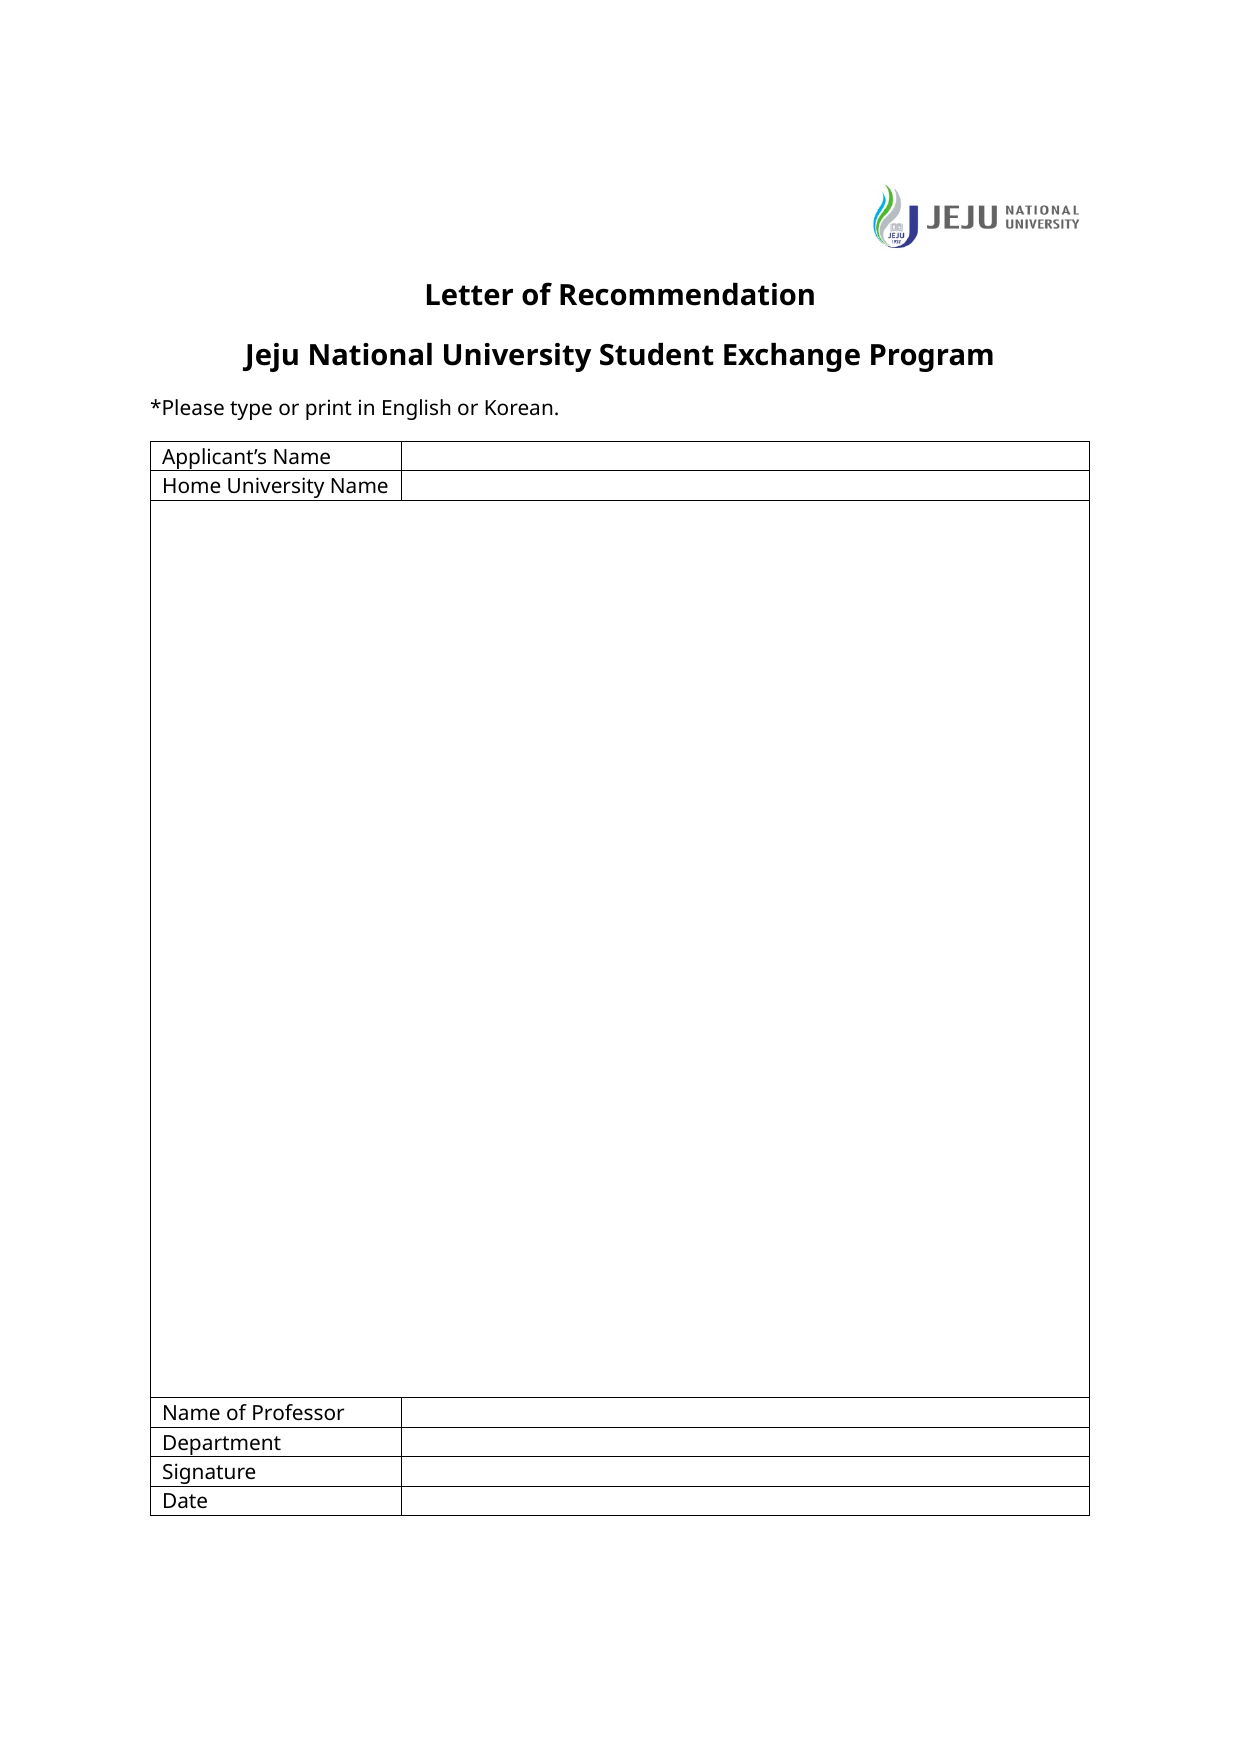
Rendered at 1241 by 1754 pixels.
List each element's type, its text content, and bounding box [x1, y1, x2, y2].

table_header [402, 442, 1089, 470]
table_cell [402, 471, 1089, 500]
table_cell Date [151, 1487, 401, 1515]
picture [863, 177, 1091, 258]
table_cell [402, 1487, 1089, 1515]
table_cell [402, 1398, 1089, 1427]
table_cell Name of Professor [151, 1398, 401, 1427]
table_cell [151, 501, 1089, 1397]
table_cell [402, 1457, 1089, 1486]
table_cell Department [151, 1428, 401, 1456]
text Letter of Recommendation [150, 274, 1090, 314]
text *Please type or print in English or Korean. [150, 393, 1090, 422]
text Jeju National University Student Exchange Program [150, 334, 1090, 374]
table_cell Signature [151, 1457, 401, 1486]
table_cell [402, 1428, 1089, 1456]
table_cell Home University Name [151, 471, 401, 500]
table_header Applicant’s Name [151, 442, 401, 470]
